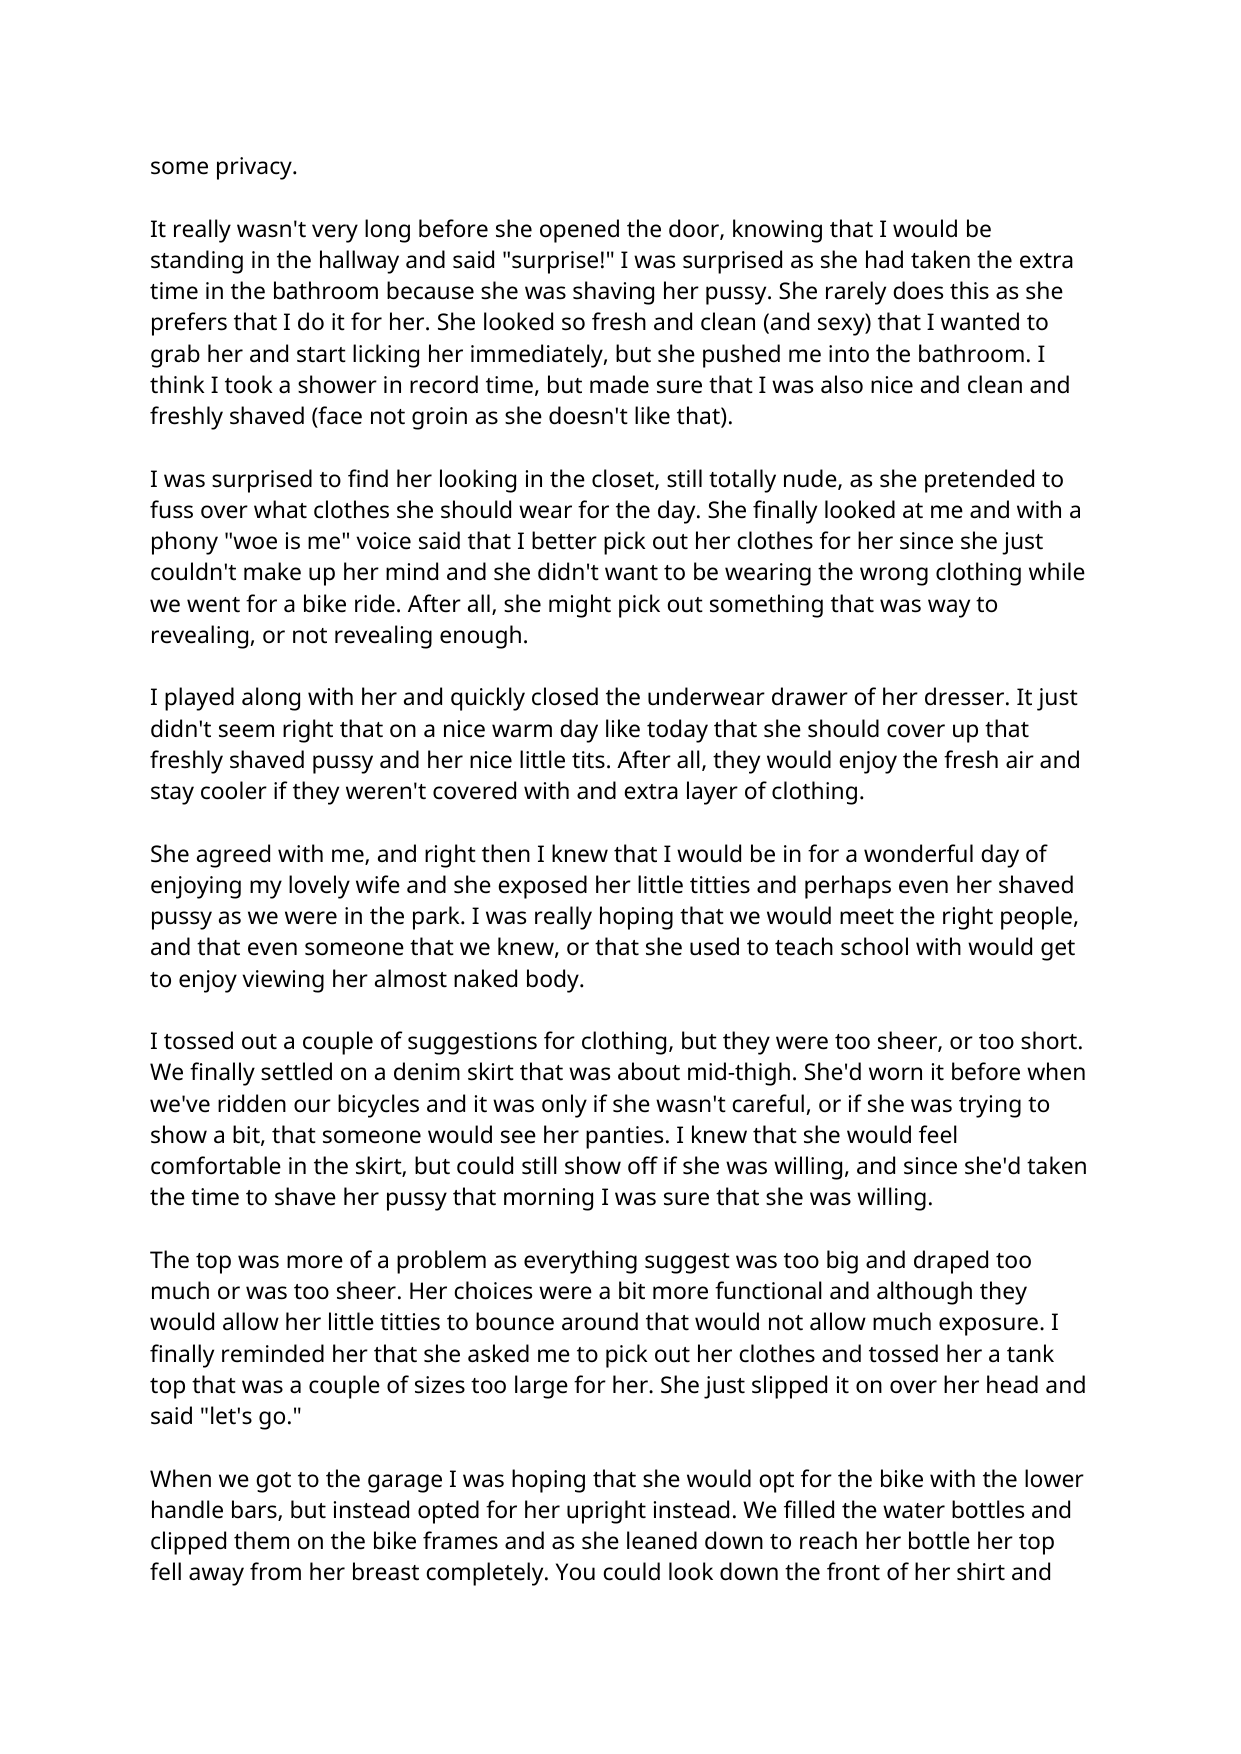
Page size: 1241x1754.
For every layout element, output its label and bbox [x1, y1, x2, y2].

text [150, 150, 1090, 1587]
